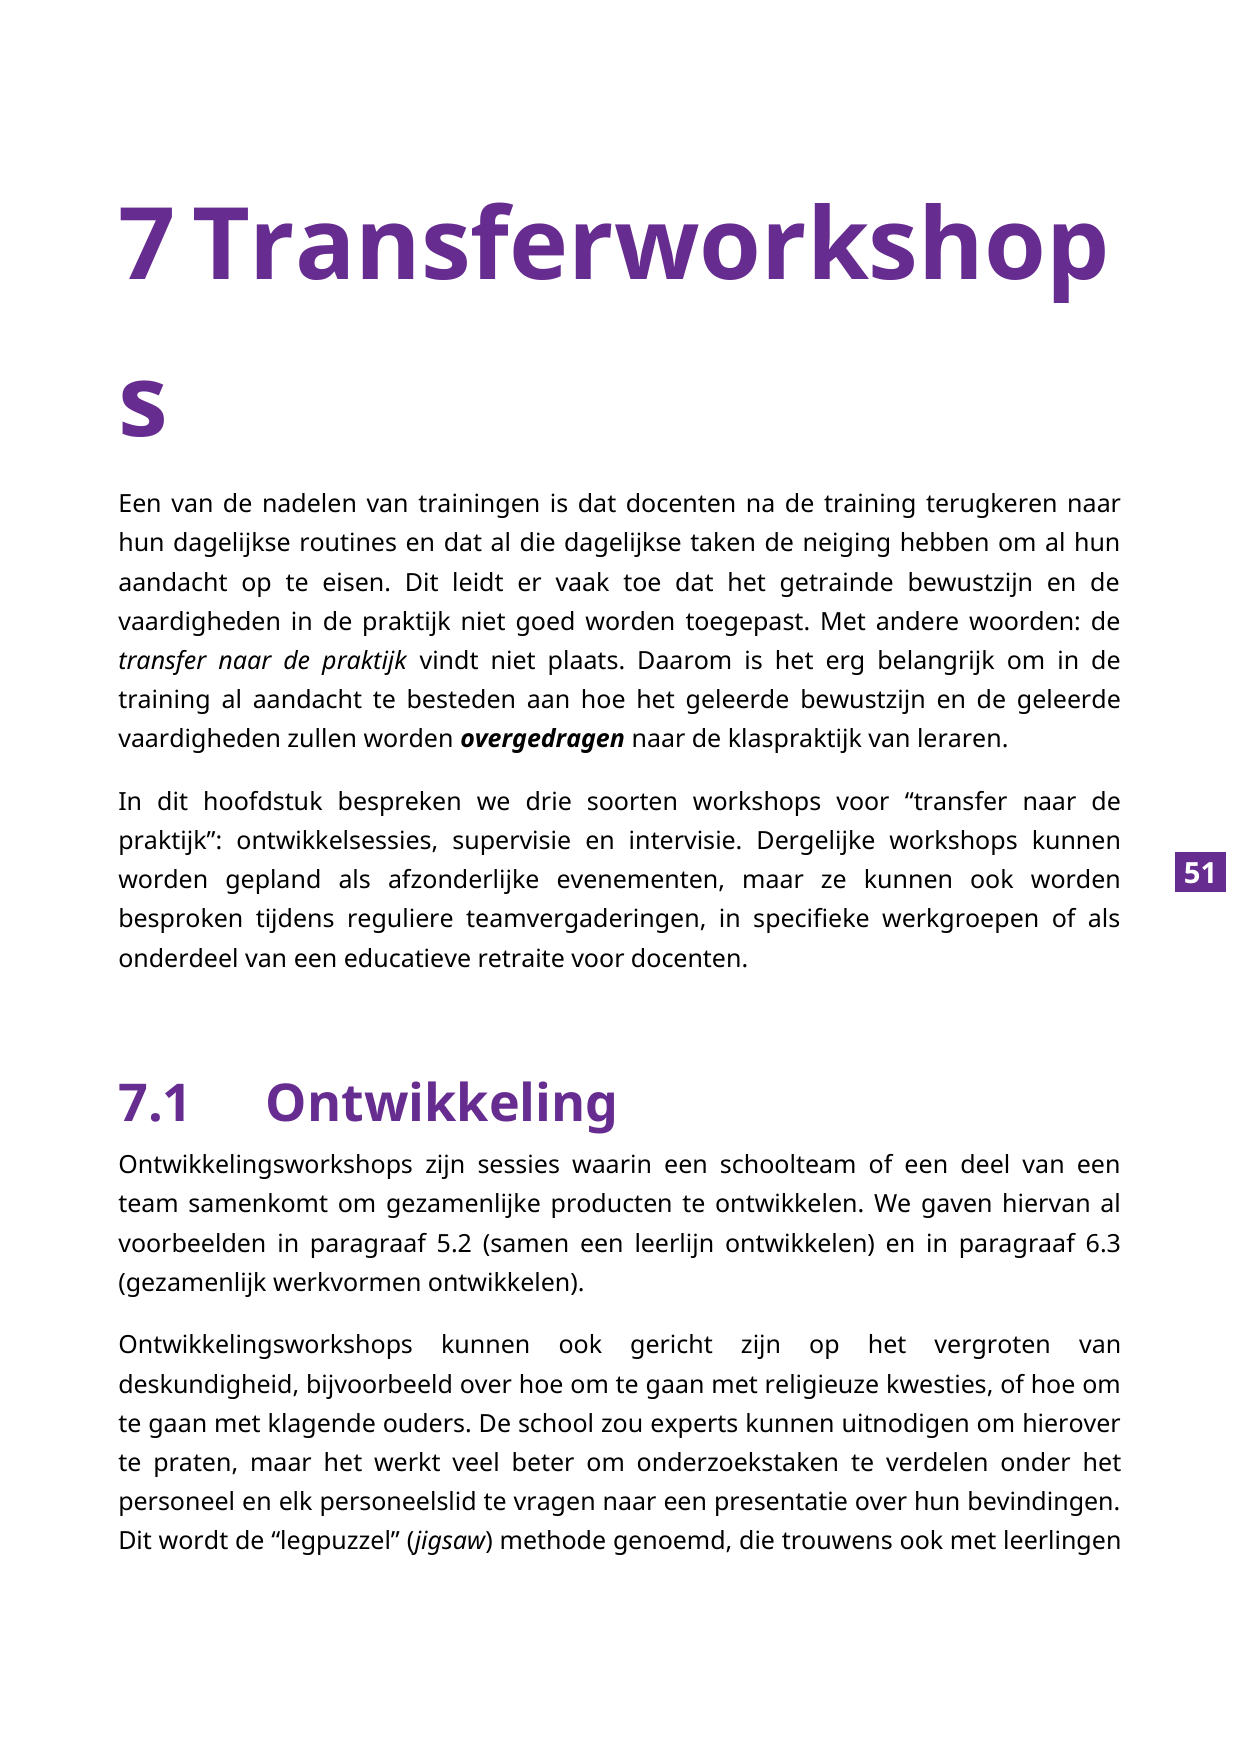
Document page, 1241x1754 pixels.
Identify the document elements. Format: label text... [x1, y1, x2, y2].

text In dit hoofdstuk bespreken we drie soorten workshops voor “transfer naar de praktijk”: ontwikkelsessies, supervisie en intervisie. Dergelijke workshops kunnen worden gepland als afzonderlijke evenementen, maar ze kunnen ook worden besproken tijdens reguliere teamvergaderingen, in specifieke werkgroepen of als onderdeel van een educatieve retraite voor docenten. [118, 783, 1122, 974]
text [118, 1327, 1122, 1557]
text Ontwikkelingsworkshops zijn sessies waarin een schoolteam of een deel van een team samenkomt om gezamenlijke producten te ontwikkelen. We gaven hiervan al voorbeelden in paragraaf 5.2 (samen een leerlijn ontwikkelen) en in paragraaf 6.3 (gezamenlijk werkvormen ontwikkelen). [118, 1147, 1122, 1298]
text Een van de nadelen van trainingen is dat docenten na de training terugkeren naar hun dagelijkse routines en dat al die dagelijkse taken de neiging hebben om al hun aandacht op te eisen. Dit leidt er vaak toe dat het getrainde bewustzijn en de vaardigheden in de praktijk niet goed worden toegepast. Met andere woorden: de transfer naar de praktijk vindt niet plaats. Daarom is het erg belangrijk om in de training al aandacht te besteden aan hoe het geleerde bewustzijn en de geleerde vaardigheden zullen worden overgedragen naar de klaspraktijk van leraren. [118, 486, 1122, 755]
subtitle Ontwikkeling [118, 1065, 1122, 1136]
subtitle Transferworkshops [118, 173, 1122, 466]
